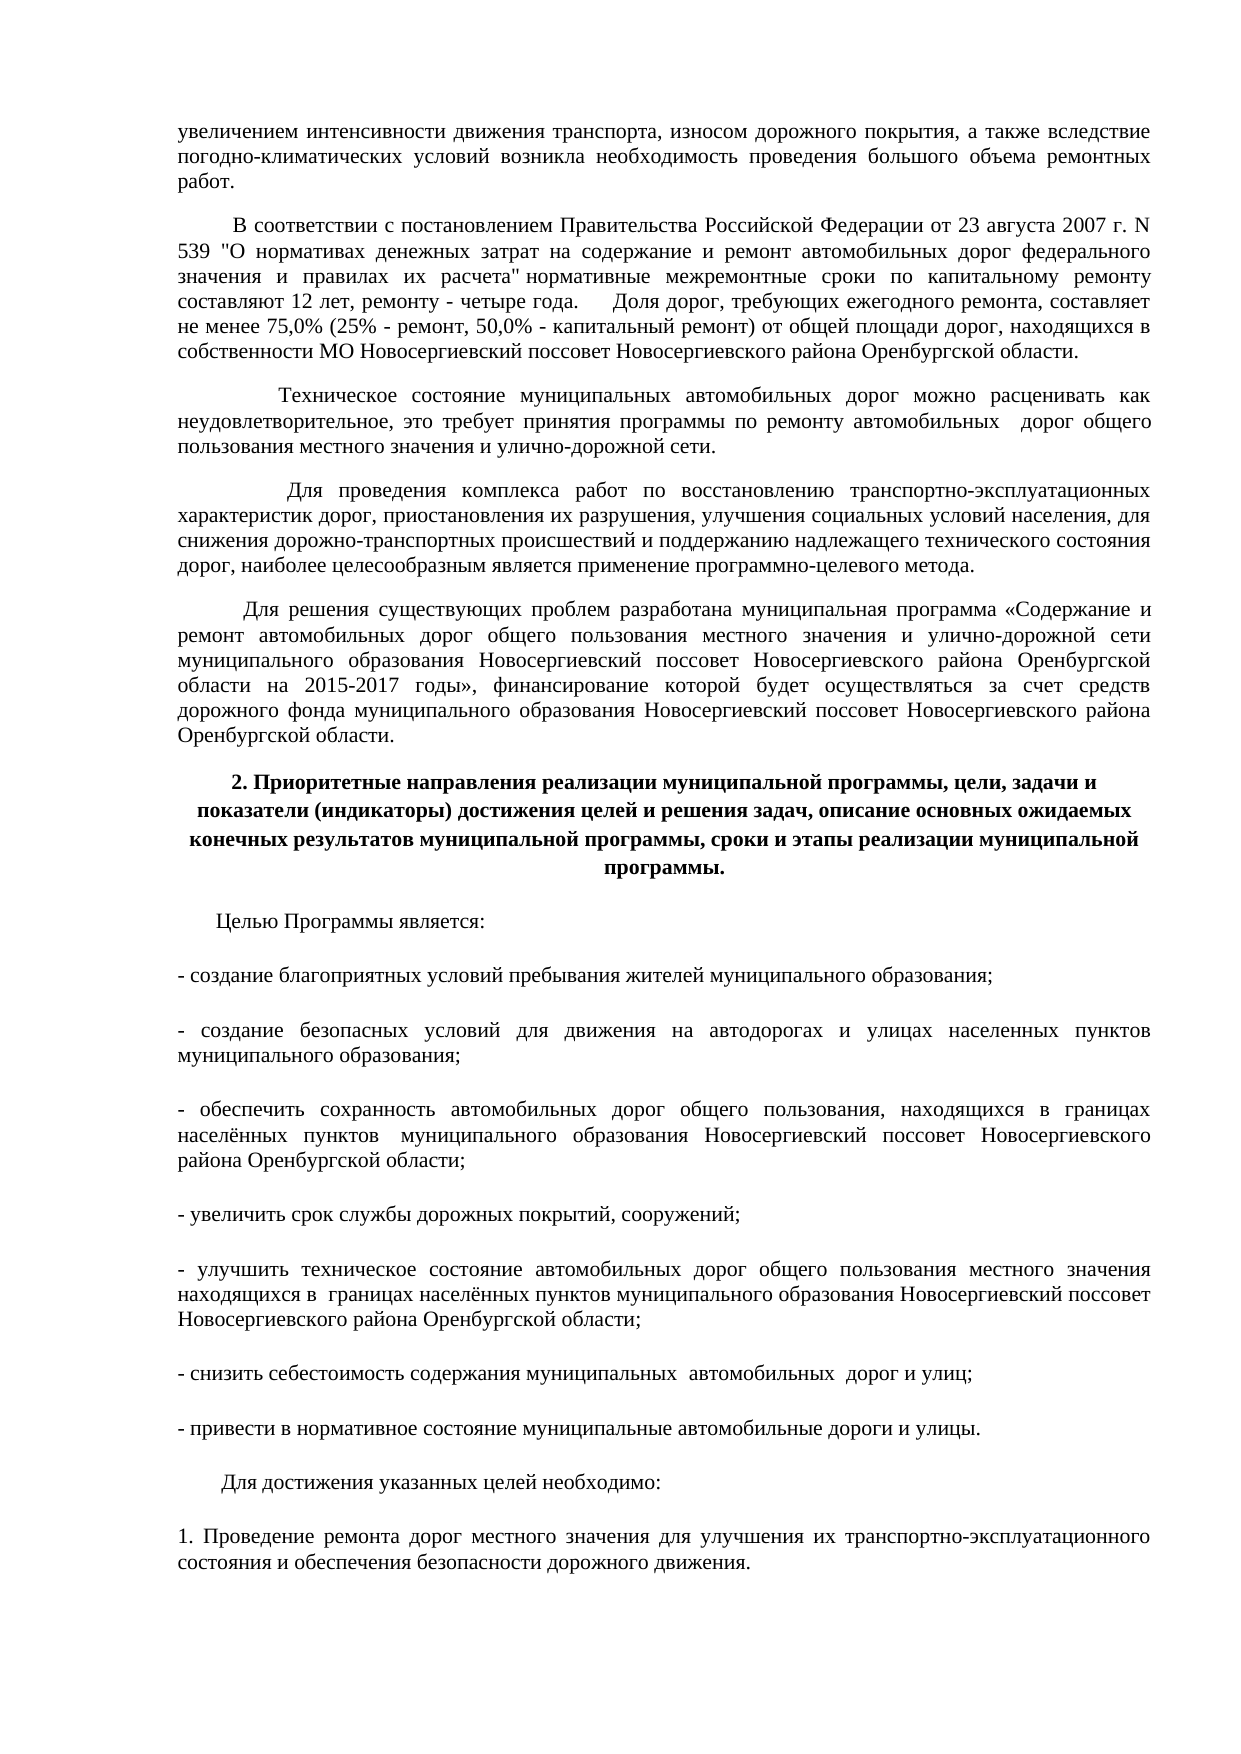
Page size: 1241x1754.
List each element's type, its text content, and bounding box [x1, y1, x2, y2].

text В соответствии с постановлением Правительства Российской Федерации от 23 августа 2007 г. N 539 "О нормативах денежных затрат на содержание и ремонт автомобильных дорог федерального значения и правилах их расчета" нормативные межремонтные сроки по капитальному ремонту составляют 12 лет, ремонту - четыре года. Доля дорог, требующих ежегодного ремонта, составляет не менее 75,0% (25% - ремонт, 50,0% - капитальный ремонт) от общей площади дорог, находящихся в собственности МО Новосергиевский поссовет Новосергиевского района Оренбургской области. [177, 212, 1152, 364]
text 1. Проведение ремонта дорог местного значения для улучшения их транспортно-эксплуатационного состояния и обеспечения безопасности дорожного движения. [177, 1523, 1152, 1574]
text - создание благоприятных условий пребывания жителей муниципального образования; [177, 962, 1152, 988]
text - увеличить срок службы дорожных покрытий, сооружений; [177, 1201, 1152, 1226]
text - снизить себестоимость содержания муниципальных автомобильных дорог и улиц; [177, 1360, 1152, 1386]
text - улучшить техническое состояние автомобильных дорог общего пользования местного значения находящихся в границах населённых пунктов муниципального образования Новосергиевский поссовет Новосергиевского района Оренбургской области; [177, 1256, 1152, 1331]
text Для достижения указанных целей необходимо: [177, 1469, 1152, 1494]
text 2. Приоритетные направления реализации муниципальной программы, цели, задачи и показатели (индикаторы) достижения целей и решения задач, описание основных ожидаемых конечных результатов муниципальной программы, сроки и этапы реализации муниципальной программы. [177, 766, 1152, 879]
text Для решения существующих проблем разработана муниципальная программа «Содержание и ремонт автомобильных дорог общего пользования местного значения и улично-дорожной сети муниципального образования Новосергиевский поссовет Новосергиевского района Оренбургской области на 2015-2017 годы», финансирование которой будет осуществляться за счет средств дорожного фонда муниципального образования Новосергиевский поссовет Новосергиевского района Оренбургской области. [177, 596, 1152, 748]
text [177, 118, 1152, 194]
text - создание безопасных условий для движения на автодорогах и улицах населенных пунктов муниципального образования; [177, 1017, 1152, 1067]
text - привести в нормативное состояние муниципальные автомобильные дороги и улицы. [177, 1415, 1152, 1440]
text Техническое состояние муниципальных автомобильных дорог можно расценивать как неудовлетворительное, это требует принятия программы по ремонту автомобильных дорог общего пользования местного значения и улично-дорожной сети. [177, 382, 1152, 458]
text - обеспечить сохранность автомобильных дорог общего пользования, находящихся в границах населённых пунктов муниципального образования Новосергиевский поссовет Новосергиевского района Оренбургской области; [177, 1096, 1152, 1172]
text Для проведения комплекса работ по восстановлению транспортно-эксплуатационных характеристик дорог, приостановления их разрушения, улучшения социальных условий населения, для снижения дорожно-транспортных происшествий и поддержанию надлежащего технического состояния дорог, наиболее целесообразным является применение программно-целевого метода. [177, 477, 1152, 578]
text Целью Программы является: [177, 908, 1152, 933]
